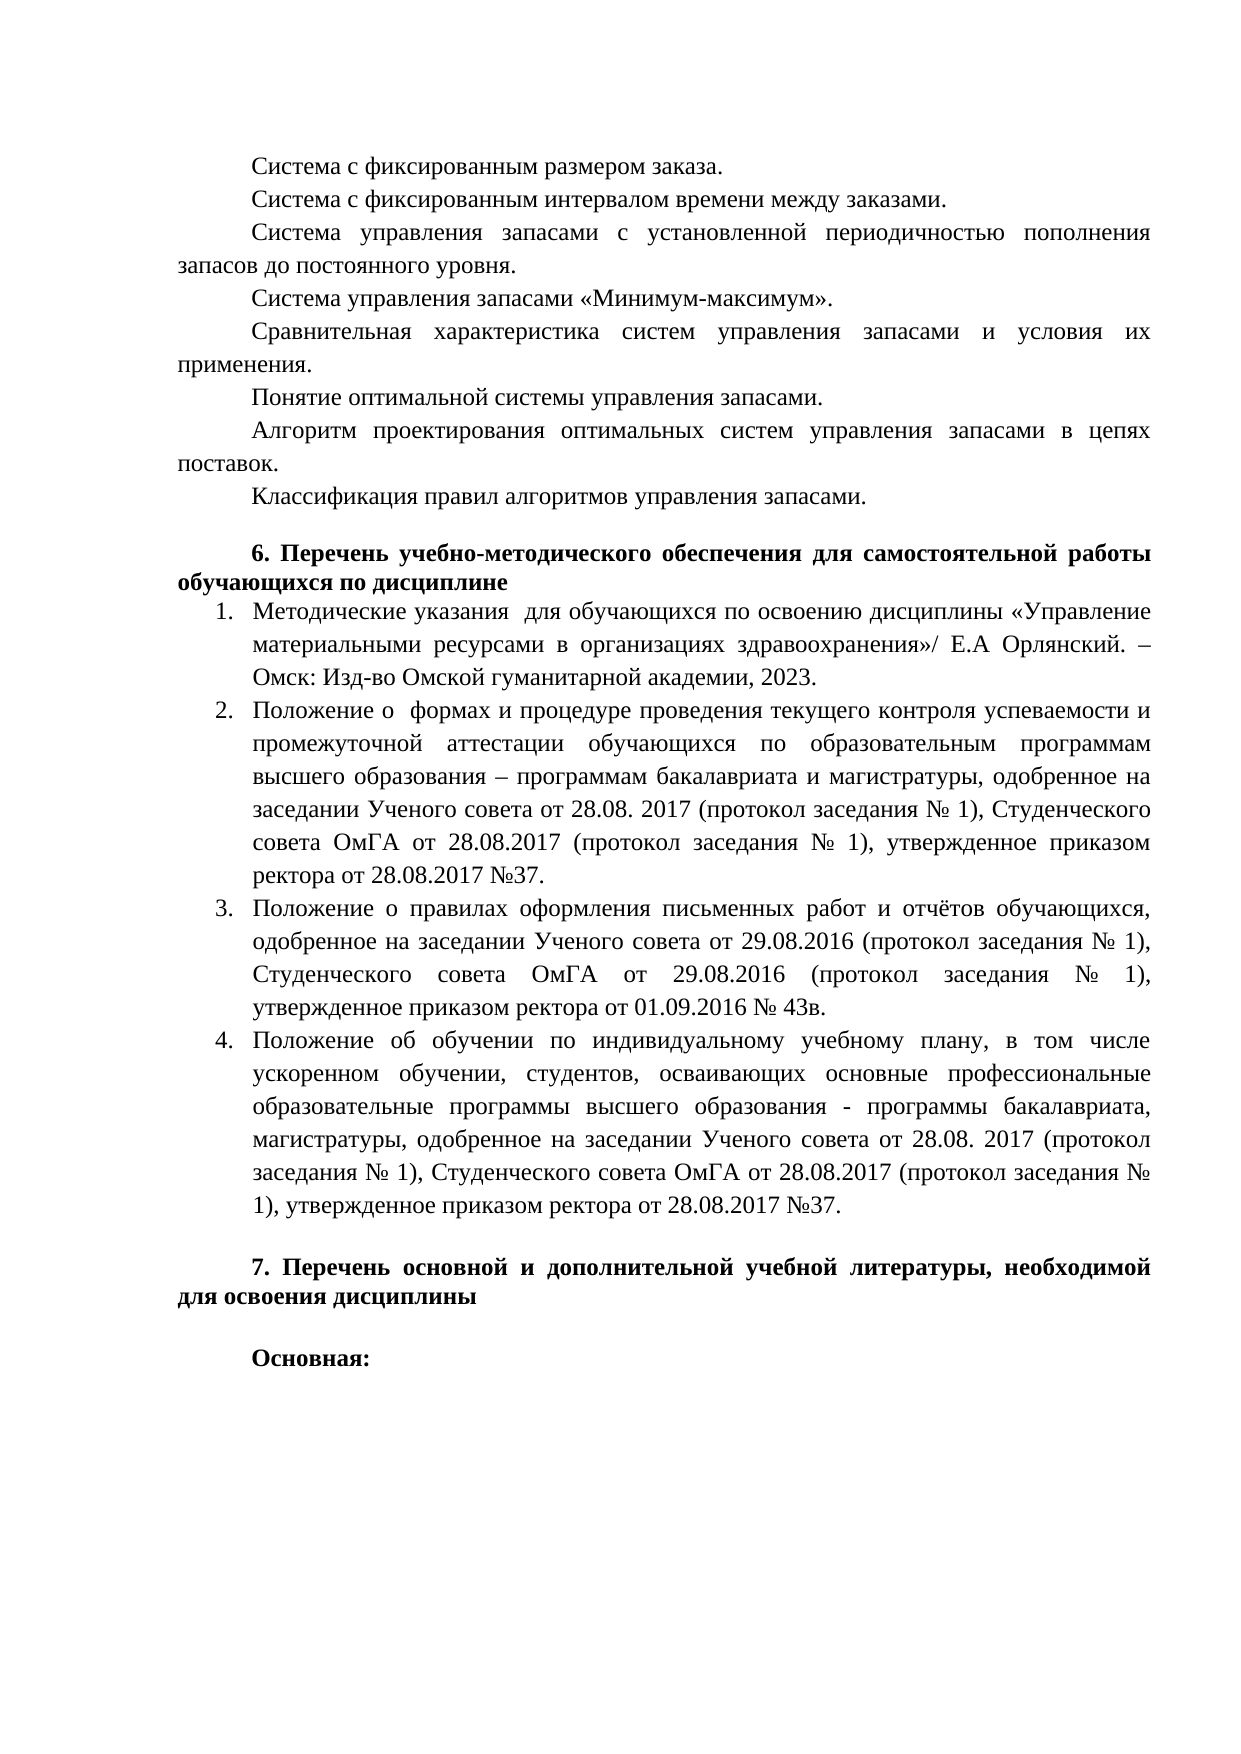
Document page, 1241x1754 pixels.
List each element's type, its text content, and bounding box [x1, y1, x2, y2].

list Методические указания для обучающихся по освоению дисциплины «Управление материальными ресурсами в организациях здравоохранения»/ Е.А Орлянский. – Омск: Изд-во Омской гуманитарной академии, 2023. [215, 596, 1152, 691]
list Положение об обучении по индивидуальному учебному плану, в том числе ускоренном обучении, студентов, осваивающих основные профессиональные образовательные программы высшего образования - программы бакалавриата, магистратуры, одобренное на заседании Ученого совета от 28.08. 2017 (протокол заседания № 1), Студенческого совета ОмГА от 28.08.2017 (протокол заседания № 1), утвержденное приказом ректора от 28.08.2017 №37. [215, 1025, 1152, 1219]
text 7. Перечень основной и дополнительной учебной литературы, необходимой для освоения дисциплины [177, 1252, 1152, 1309]
text Классификация правил алгоритмов управления запасами. [177, 481, 1152, 510]
text Сравнительная характеристика систем управления запасами и условия их применения. [177, 316, 1152, 378]
text Алгоритм проектирования оптимальных систем управления запасами в цепях поставок. [177, 415, 1152, 477]
text Система управления запасами «Минимум-максимум». [177, 283, 1152, 312]
text 6. Перечень учебно-методического обеспечения для самостоятельной работы обучающихся по дисциплине [177, 538, 1152, 596]
text Основная: [177, 1343, 1152, 1371]
text Система с фиксированным интервалом времени между заказами. [177, 184, 1152, 213]
text Система управления запасами с установленной периодичностью пополнения запасов до постоянного уровня. [177, 217, 1152, 279]
text Понятие оптимальной системы управления запасами. [177, 382, 1152, 411]
text Система с фиксированным размером заказа. [177, 151, 1152, 180]
list Положение о правилах оформления письменных работ и отчётов обучающихся, одобренное на заседании Ученого совета от 29.08.2016 (протокол заседания № 1), Студенческого совета ОмГА от 29.08.2016 (протокол заседания № 1), утвержденное приказом ректора от 01.09.2016 № 43в. [215, 893, 1152, 1021]
list Положение о формах и процедуре проведения текущего контроля успеваемости и промежуточной аттестации обучающихся по образовательным программам высшего образования – программам бакалавриата и магистратуры, одобренное на заседании Ученого совета от 28.08. 2017 (протокол заседания № 1), Студенческого совета ОмГА от 28.08.2017 (протокол заседания № 1), утвержденное приказом ректора от 28.08.2017 №37. [215, 695, 1152, 889]
